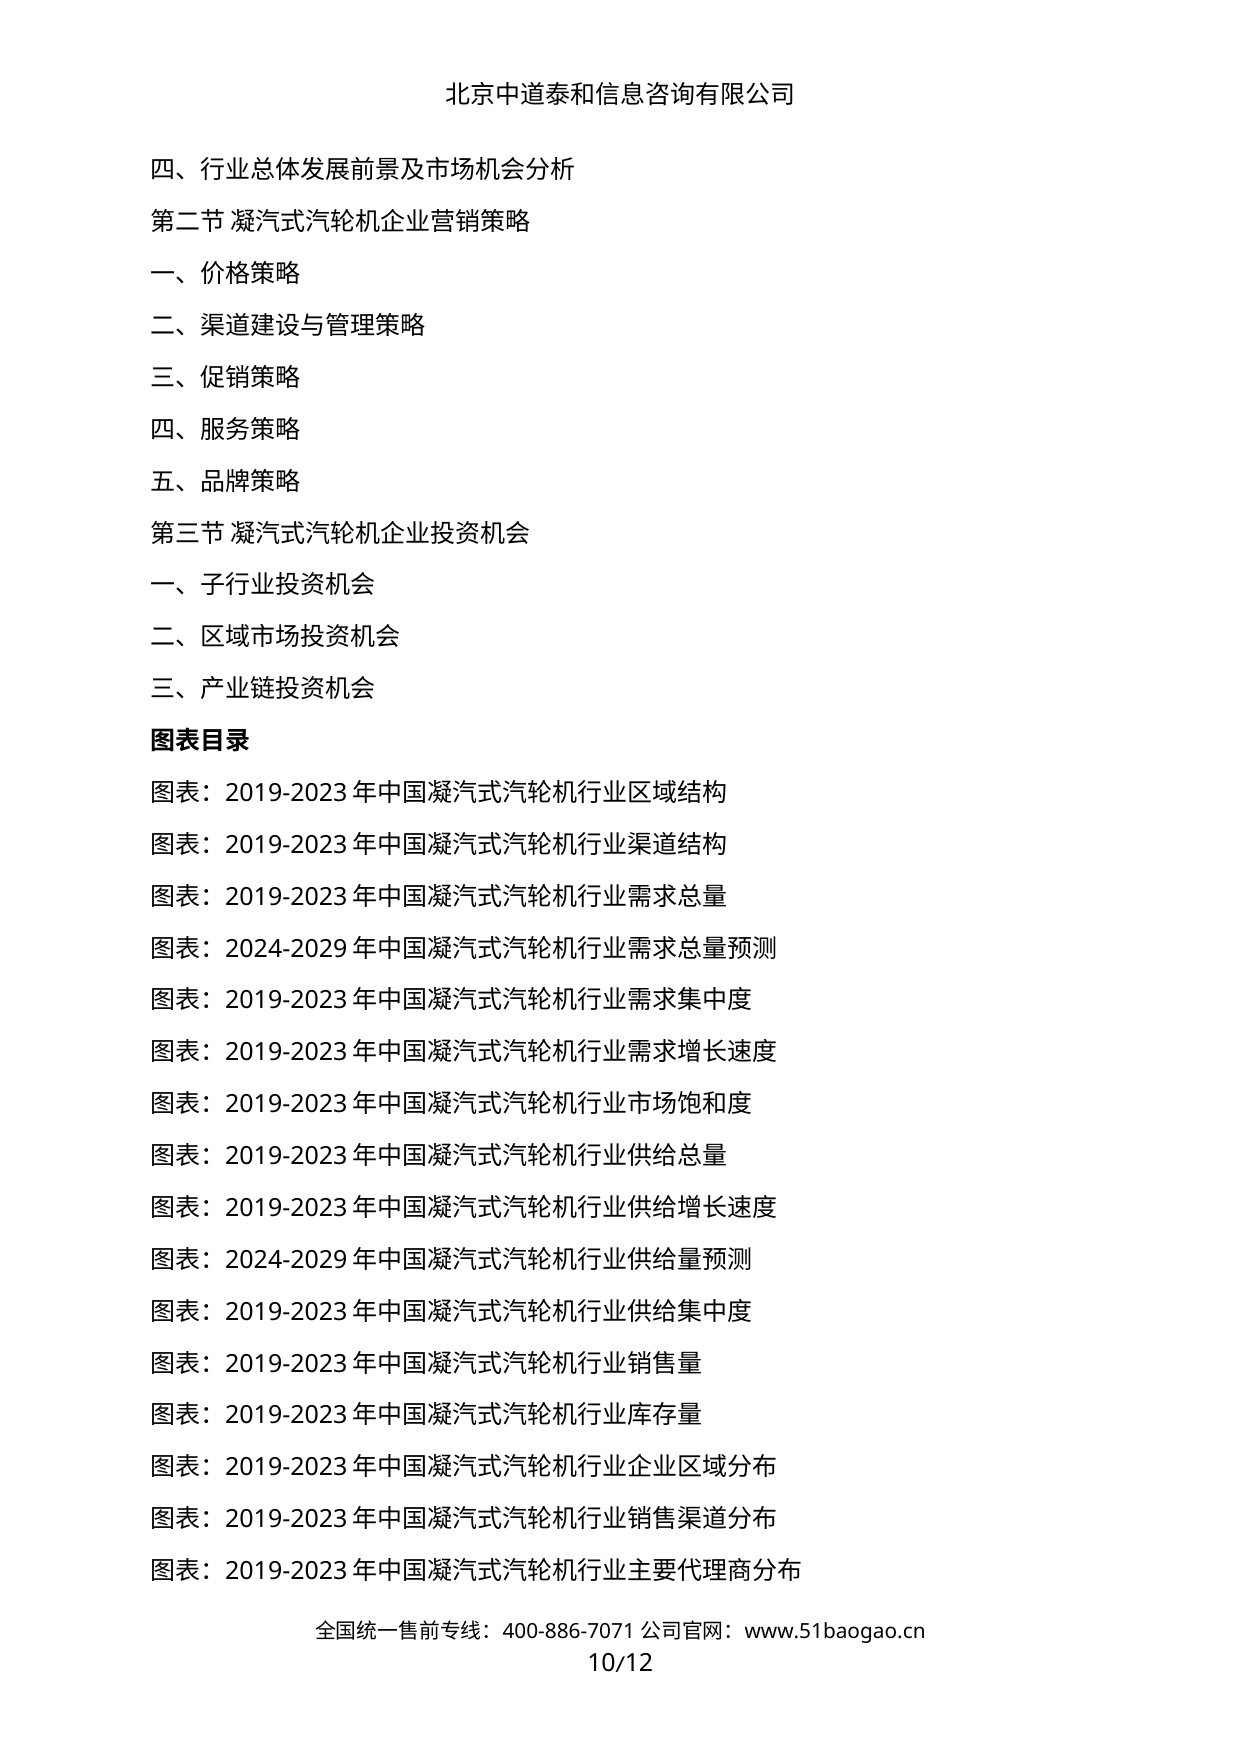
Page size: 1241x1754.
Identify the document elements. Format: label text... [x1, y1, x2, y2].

text 三、产业链投资机会 [150, 669, 1090, 705]
text 图表：2024-2029年中国凝汽式汽轮机行业需求总量预测 [150, 928, 1090, 964]
text 四、服务策略 [150, 409, 1090, 446]
text 图表：2019-2023年中国凝汽式汽轮机行业市场饱和度 [150, 1084, 1090, 1120]
text 图表：2019-2023年中国凝汽式汽轮机行业渠道结构 [150, 824, 1090, 861]
text 图表：2019-2023年中国凝汽式汽轮机行业需求总量 [150, 876, 1090, 912]
text 第三节 凝汽式汽轮机企业投资机会 [150, 513, 1090, 549]
text 图表目录 [150, 721, 1090, 757]
text 一、子行业投资机会 [150, 565, 1090, 601]
text 一、价格策略 [150, 254, 1090, 290]
text 四、行业总体发展前景及市场机会分析 [150, 150, 1090, 186]
text 图表：2019-2023年中国凝汽式汽轮机行业区域结构 [150, 772, 1090, 809]
text 图表：2019-2023年中国凝汽式汽轮机行业主要代理商分布 [150, 1551, 1090, 1587]
text 二、渠道建设与管理策略 [150, 306, 1090, 342]
text 图表：2019-2023年中国凝汽式汽轮机行业供给总量 [150, 1136, 1090, 1172]
text 图表：2019-2023年中国凝汽式汽轮机行业供给集中度 [150, 1291, 1090, 1327]
text 图表：2019-2023年中国凝汽式汽轮机行业企业区域分布 [150, 1447, 1090, 1483]
text 图表：2019-2023年中国凝汽式汽轮机行业需求增长速度 [150, 1032, 1090, 1068]
text 二、区域市场投资机会 [150, 617, 1090, 653]
text 图表：2019-2023年中国凝汽式汽轮机行业销售渠道分布 [150, 1499, 1090, 1535]
text 第二节 凝汽式汽轮机企业营销策略 [150, 202, 1090, 238]
text 图表：2024-2029年中国凝汽式汽轮机行业供给量预测 [150, 1239, 1090, 1276]
text 图表：2019-2023年中国凝汽式汽轮机行业销售量 [150, 1343, 1090, 1379]
text 五、品牌策略 [150, 461, 1090, 497]
text 图表：2019-2023年中国凝汽式汽轮机行业需求集中度 [150, 980, 1090, 1016]
text 三、促销策略 [150, 357, 1090, 394]
text 图表：2019-2023年中国凝汽式汽轮机行业供给增长速度 [150, 1187, 1090, 1224]
text 图表：2019-2023年中国凝汽式汽轮机行业库存量 [150, 1395, 1090, 1431]
